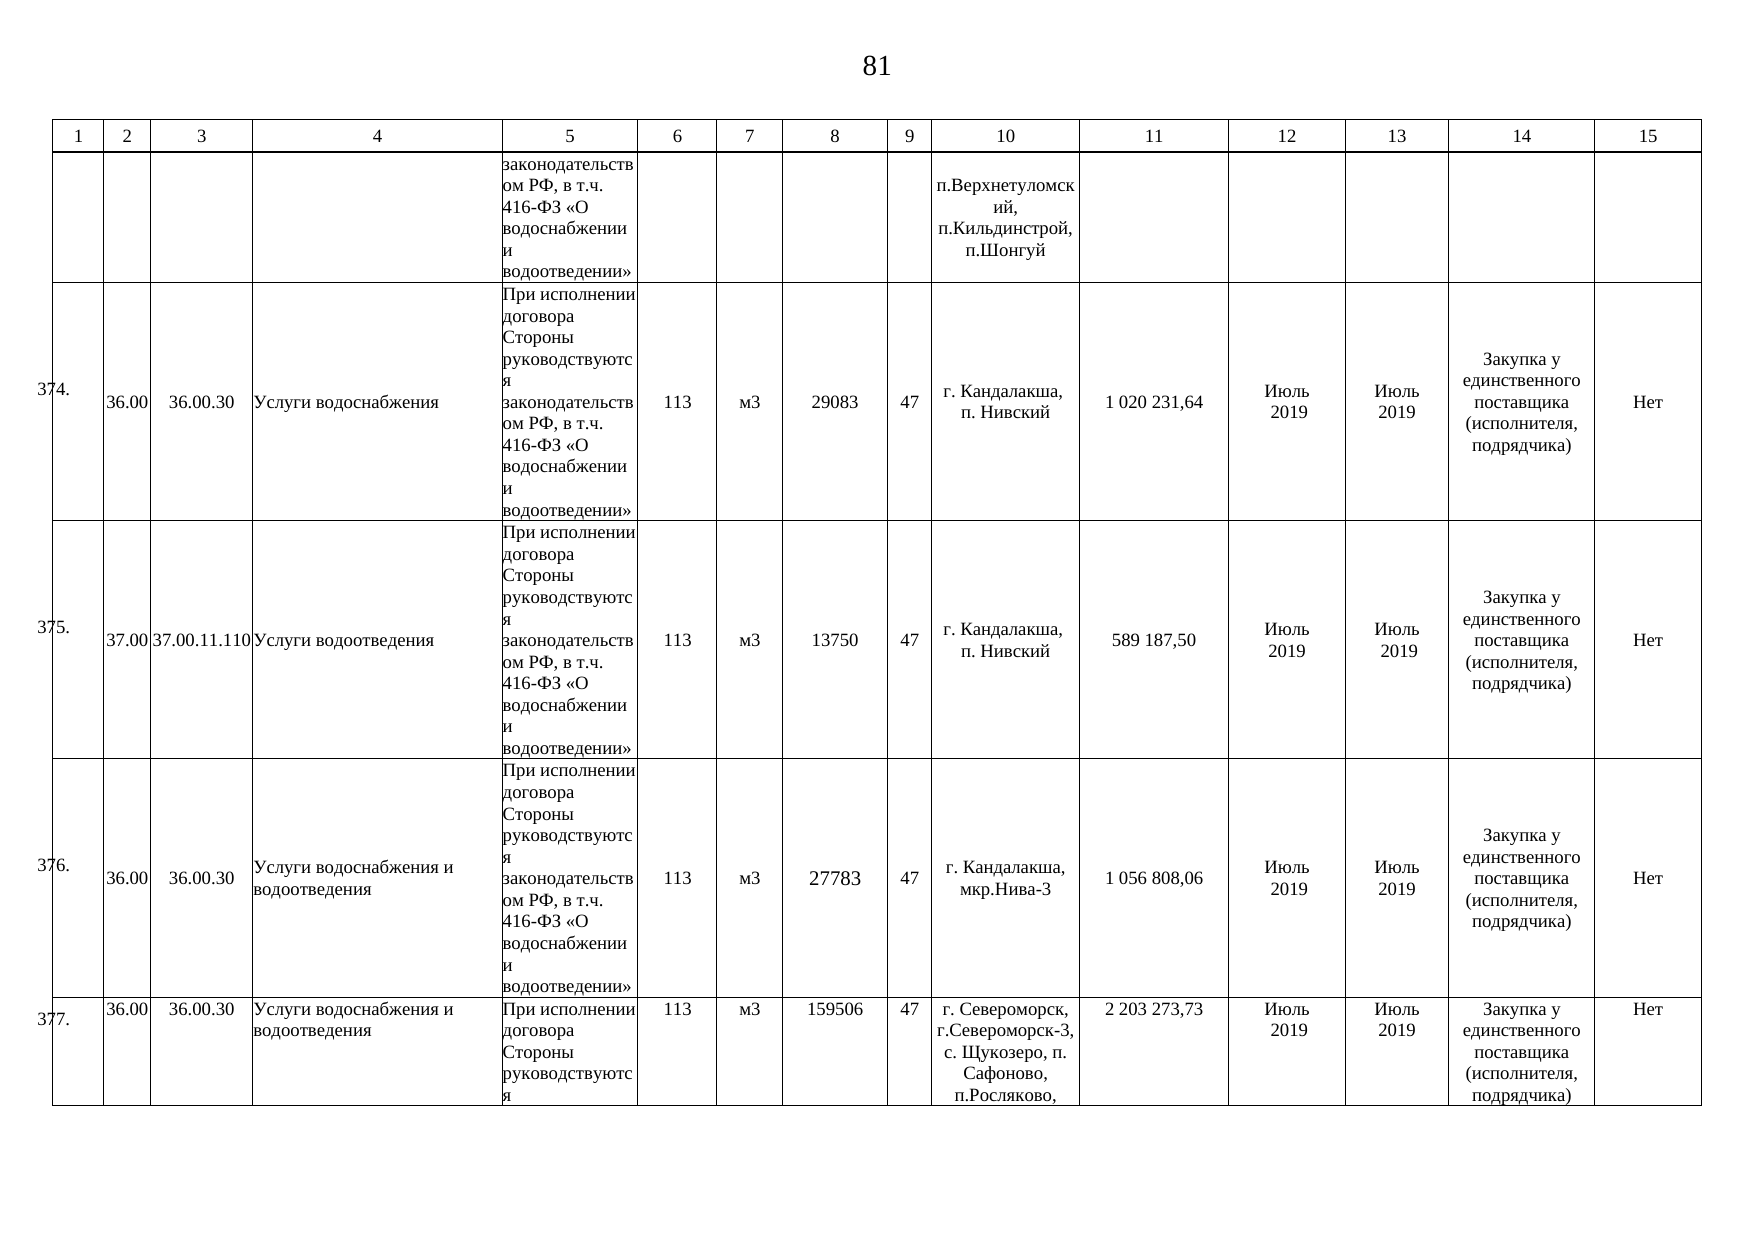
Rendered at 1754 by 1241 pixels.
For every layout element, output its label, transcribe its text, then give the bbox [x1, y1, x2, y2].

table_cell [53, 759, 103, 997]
table_header 5 [503, 120, 637, 151]
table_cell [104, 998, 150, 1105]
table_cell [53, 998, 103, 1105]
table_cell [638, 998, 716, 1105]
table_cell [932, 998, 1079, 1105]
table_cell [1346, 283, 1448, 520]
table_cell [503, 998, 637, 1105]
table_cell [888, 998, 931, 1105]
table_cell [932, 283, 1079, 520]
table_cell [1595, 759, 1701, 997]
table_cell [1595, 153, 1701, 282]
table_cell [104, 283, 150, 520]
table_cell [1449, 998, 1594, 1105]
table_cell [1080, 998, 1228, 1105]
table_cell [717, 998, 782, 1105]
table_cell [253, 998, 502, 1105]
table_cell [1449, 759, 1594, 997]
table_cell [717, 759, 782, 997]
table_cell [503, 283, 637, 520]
table_header 6 [638, 120, 716, 151]
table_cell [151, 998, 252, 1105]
table_header 1 [53, 120, 103, 151]
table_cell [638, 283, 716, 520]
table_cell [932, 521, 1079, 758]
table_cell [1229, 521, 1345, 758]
table_header 8 [783, 120, 887, 151]
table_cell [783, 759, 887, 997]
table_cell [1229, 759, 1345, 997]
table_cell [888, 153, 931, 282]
table_header 2 [104, 120, 150, 151]
table_header 4 [253, 120, 502, 151]
table_header 7 [717, 120, 782, 151]
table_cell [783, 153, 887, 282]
table_header 12 [1229, 120, 1345, 151]
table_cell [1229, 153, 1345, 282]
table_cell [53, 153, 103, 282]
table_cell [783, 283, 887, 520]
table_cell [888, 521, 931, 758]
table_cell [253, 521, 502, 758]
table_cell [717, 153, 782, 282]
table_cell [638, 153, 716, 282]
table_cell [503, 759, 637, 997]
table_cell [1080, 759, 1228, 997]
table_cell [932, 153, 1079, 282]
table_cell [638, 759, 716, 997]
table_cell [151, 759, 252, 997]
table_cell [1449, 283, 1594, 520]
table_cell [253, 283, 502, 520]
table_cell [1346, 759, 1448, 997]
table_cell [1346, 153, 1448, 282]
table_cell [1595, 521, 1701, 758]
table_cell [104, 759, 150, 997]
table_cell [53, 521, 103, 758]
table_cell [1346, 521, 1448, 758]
table_header 15 [1595, 120, 1701, 151]
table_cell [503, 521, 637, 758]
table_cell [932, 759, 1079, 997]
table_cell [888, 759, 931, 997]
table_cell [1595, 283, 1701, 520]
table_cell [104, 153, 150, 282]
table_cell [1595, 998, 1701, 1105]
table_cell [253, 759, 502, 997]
table_header 11 [1080, 120, 1228, 151]
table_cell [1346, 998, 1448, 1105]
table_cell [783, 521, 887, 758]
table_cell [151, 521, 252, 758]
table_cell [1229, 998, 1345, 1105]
table_header 14 [1449, 120, 1594, 151]
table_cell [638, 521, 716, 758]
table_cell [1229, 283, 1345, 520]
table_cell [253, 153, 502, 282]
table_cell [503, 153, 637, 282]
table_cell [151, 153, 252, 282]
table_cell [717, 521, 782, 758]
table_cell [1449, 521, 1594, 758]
table_header 3 [151, 120, 252, 151]
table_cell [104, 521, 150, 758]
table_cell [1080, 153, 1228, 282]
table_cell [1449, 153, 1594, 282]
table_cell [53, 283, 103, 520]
table_header 10 [932, 120, 1079, 151]
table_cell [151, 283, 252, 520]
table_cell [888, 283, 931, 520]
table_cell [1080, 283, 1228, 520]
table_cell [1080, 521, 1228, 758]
table_header 13 [1346, 120, 1448, 151]
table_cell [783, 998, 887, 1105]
table_header 9 [888, 120, 931, 151]
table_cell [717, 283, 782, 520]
